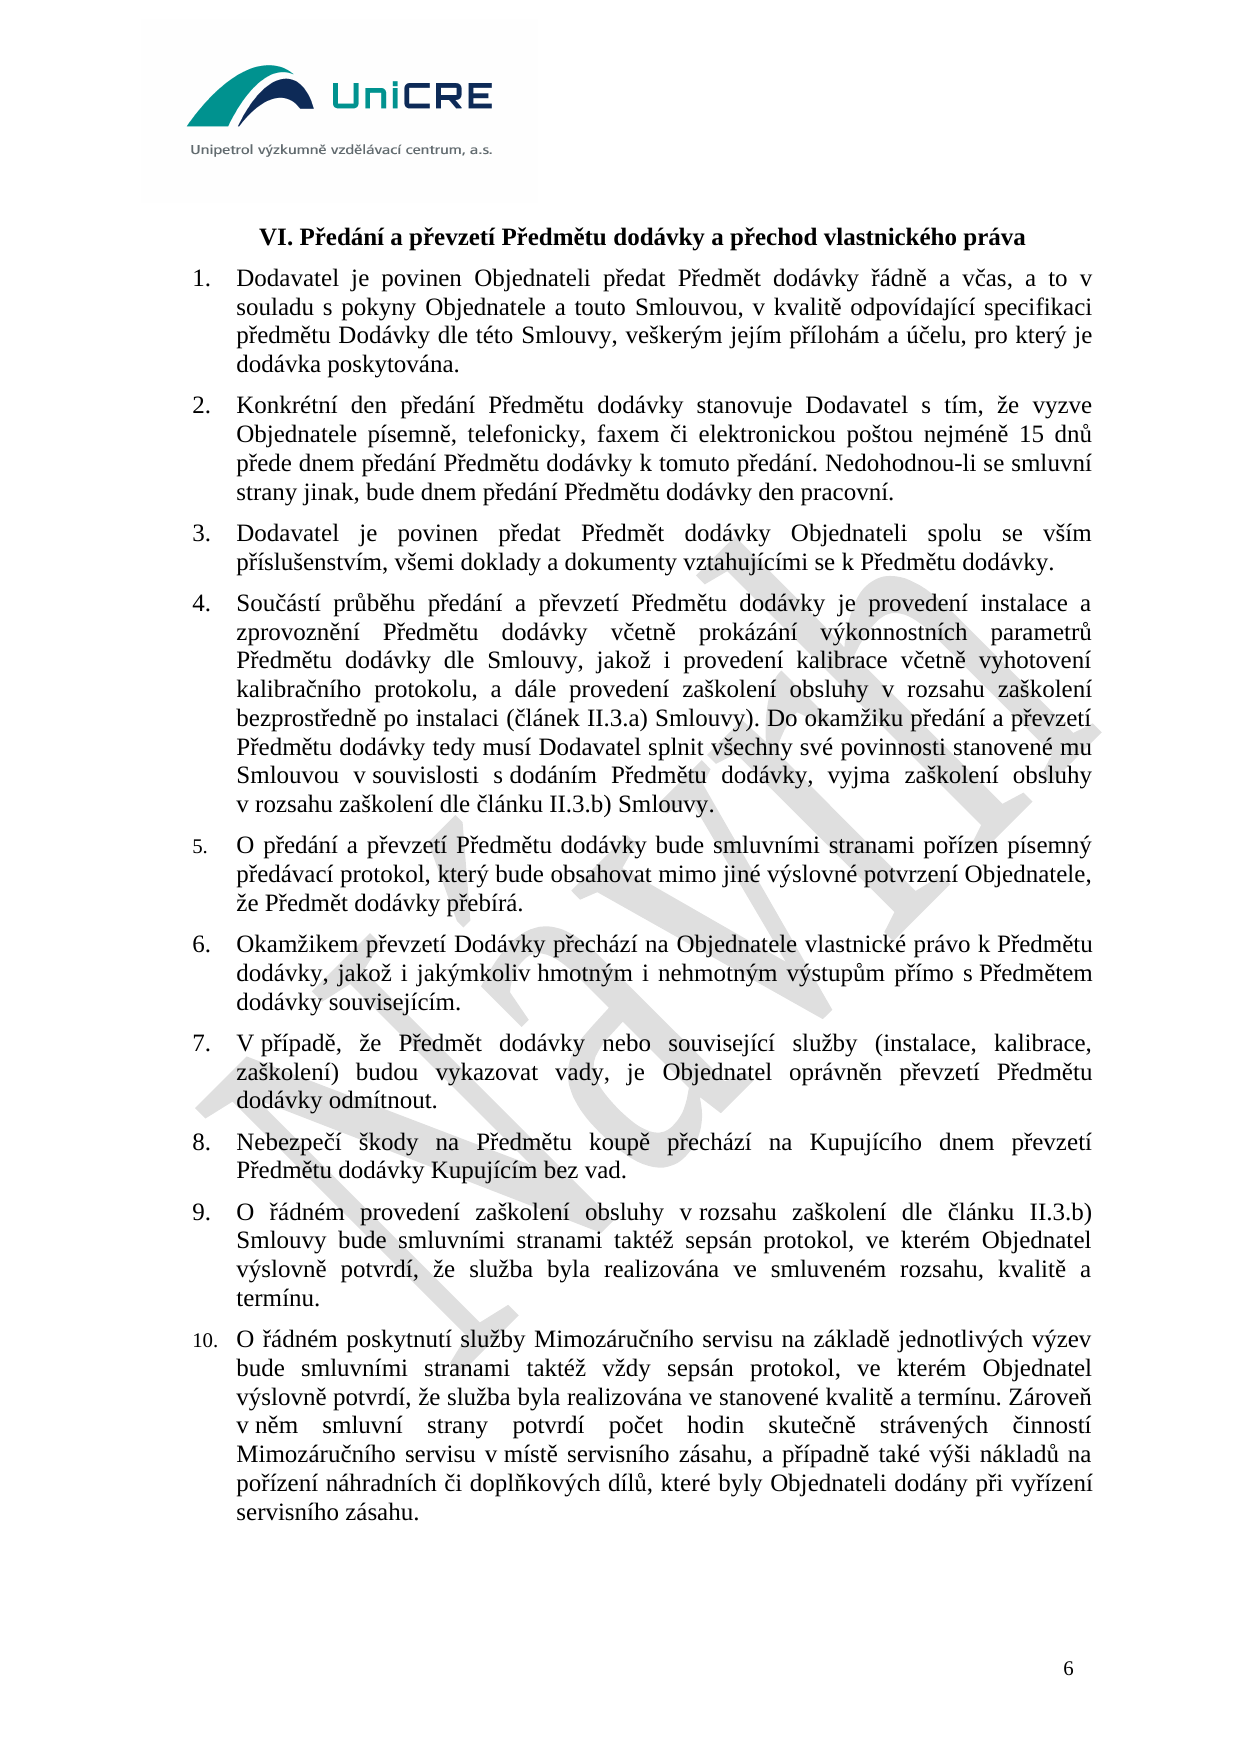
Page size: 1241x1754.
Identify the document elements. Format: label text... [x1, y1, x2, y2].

list O řádném poskytnutí služby Mimozáručního servisu na základě jednotlivých výzev bude smluvními stranami taktéž vždy sepsán protokol, ve kterém Objednatel výslovně potvrdí, že služba byla realizována ve stanovené kvalitě a termínu. Zároveň v něm smluvní strany potvrdí počet hodin skutečně strávených činností Mimozáručního servisu v místě servisního zásahu, a případně také výši nákladů na pořízení náhradních či doplňkových dílů, které byly Objednateli dodány při vyřízení servisního zásahu. [192, 1324, 1093, 1525]
list Dodavatel je povinen předat Předmět dodávky Objednateli spolu se vším příslušenstvím, všemi doklady a dokumenty vztahujícími se k Předmětu dodávky. [192, 518, 1093, 575]
list Součástí průběhu předání a převzetí Předmětu dodávky je provedení instalace a zprovoznění Předmětu dodávky včetně prokázání výkonnostních parametrů Předmětu dodávky dle Smlouvy, jakož i provedení kalibrace včetně vyhotovení kalibračního protokolu, a dále provedení zaškolení obsluhy v rozsahu zaškolení bezprostředně po instalaci (článek II.3.a) Smlouvy). Do okamžiku předání a převzetí Předmětu dodávky tedy musí Dodavatel splnit všechny své povinnosti stanovené mu Smlouvou v souvislosti s dodáním Předmětu dodávky, vyjma zaškolení obsluhy v rozsahu zaškolení dle článku II.3.b) Smlouvy. [192, 588, 1093, 818]
text VI. Předání a převzetí Předmětu dodávky a přechod vlastnického práva [192, 222, 1093, 250]
list Okamžikem převzetí Dodávky přechází na Objednatele vlastnické právo k Předmětu dodávky, jakož i jakýmkoliv hmotným i nehmotným výstupům přímo s Předmětem dodávky souvisejícím. [192, 929, 1093, 1015]
list Nebezpečí škody na Předmětu koupě přechází na Kupujícího dnem převzetí Předmětu dodávky Kupujícím bez vad. [192, 1127, 1093, 1184]
picture [140, 19, 538, 203]
list O předání a převzetí Předmětu dodávky bude smluvními stranami pořízen písemný předávací protokol, který bude obsahovat mimo jiné výslovné potvrzení Objednatele, že Předmět dodávky přebírá. [192, 830, 1093, 917]
list O řádném provedení zaškolení obsluhy v rozsahu zaškolení dle článku II.3.b) Smlouvy bude smluvními stranami taktéž sepsán protokol, ve kterém Objednatel výslovně potvrdí, že služba byla realizována ve smluveném rozsahu, kvalitě a termínu. [192, 1197, 1093, 1312]
list Dodavatel je povinen Objednateli předat Předmět dodávky řádně a včas, a to v souladu s pokyny Objednatele a touto Smlouvou, v kvalitě odpovídající specifikaci předmětu Dodávky dle této Smlouvy, veškerým jejím přílohám a účelu, pro který je dodávka poskytována. [192, 263, 1093, 378]
list V případě, že Předmět dodávky nebo související služby (instalace, kalibrace, zaškolení) budou vykazovat vady, je Objednatel oprávněn převzetí Předmětu dodávky odmítnout. [192, 1028, 1093, 1114]
list Konkrétní den předání Předmětu dodávky stanovuje Dodavatel s tím, že vyzve Objednatele písemně, telefonicky, faxem či elektronickou poštou nejméně 15 dnů přede dnem předání Předmětu dodávky k tomuto předání. Nedohodnou-li se smluvní strany jinak, bude dnem předání Předmětu dodávky den pracovní. [192, 390, 1093, 505]
